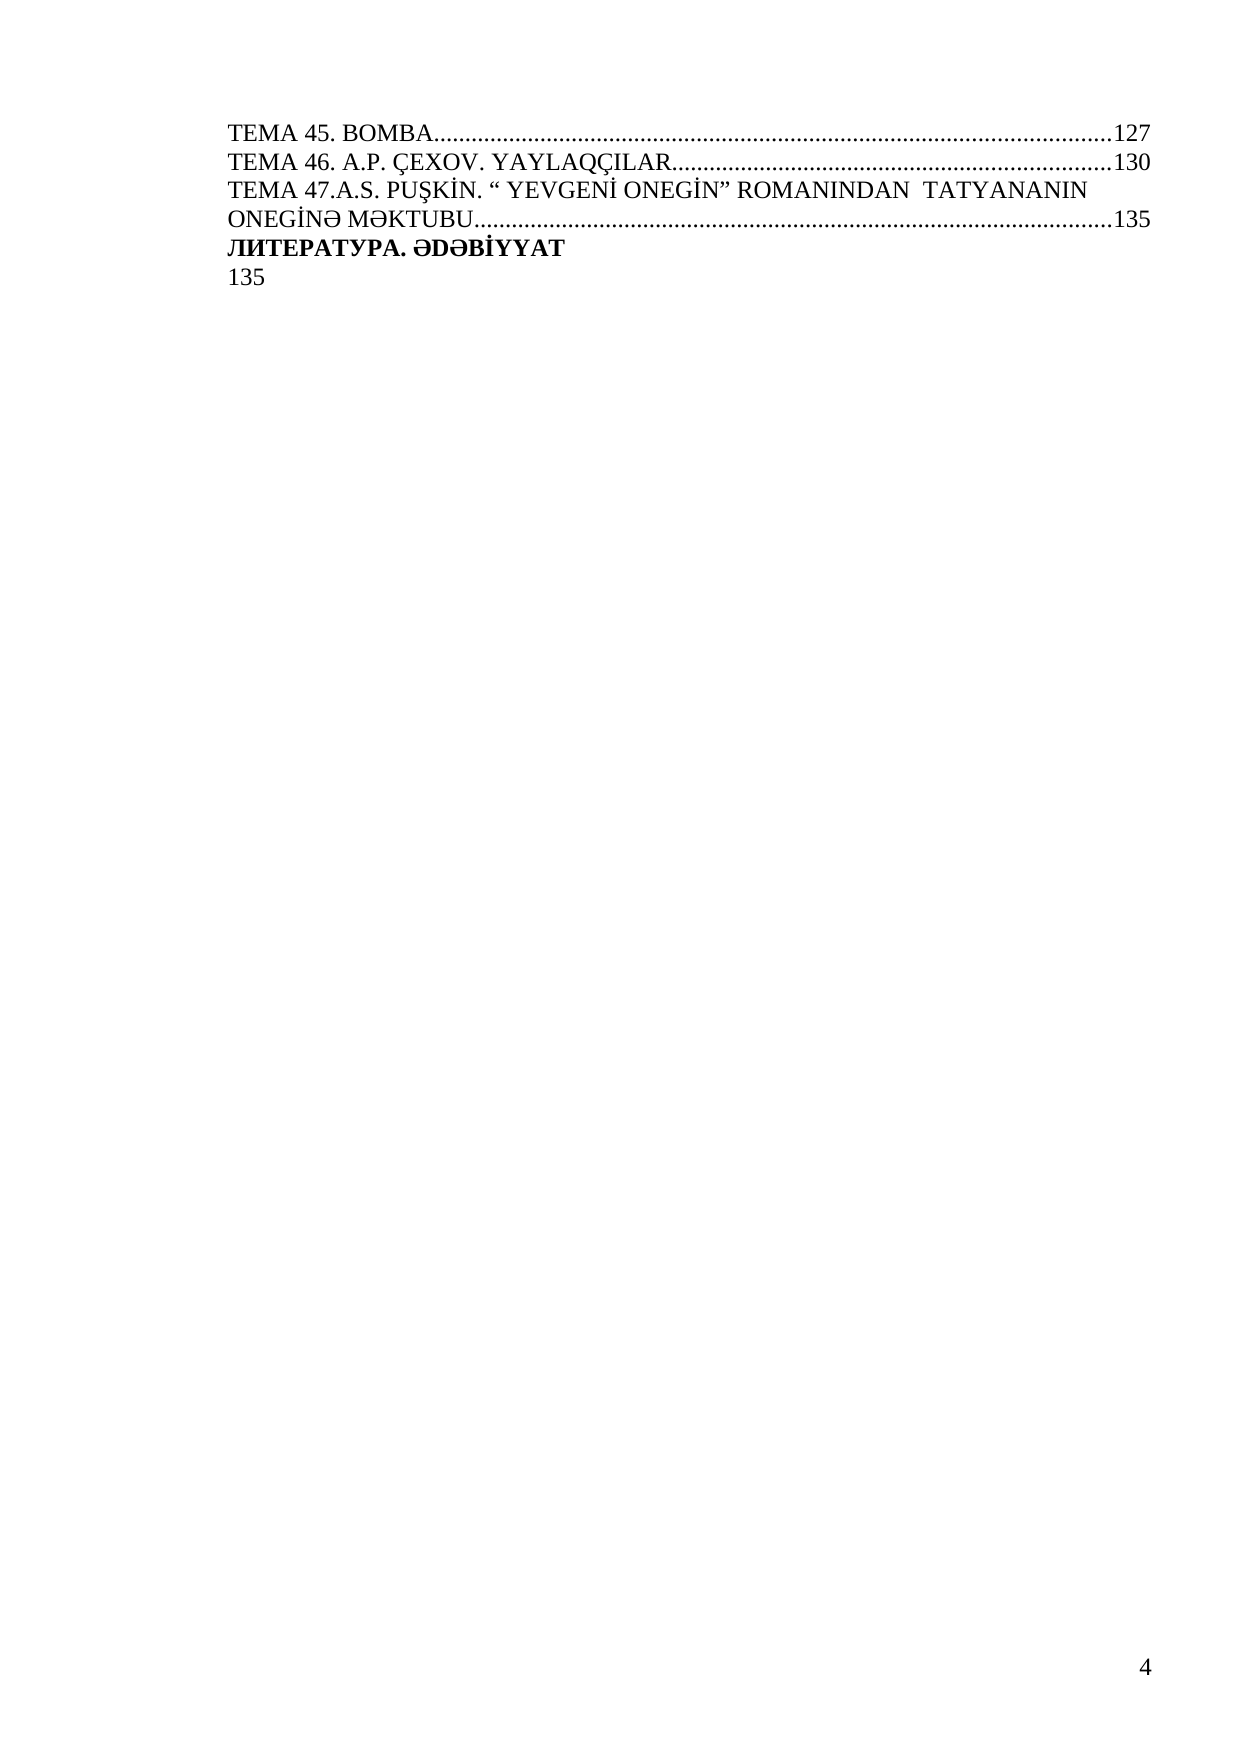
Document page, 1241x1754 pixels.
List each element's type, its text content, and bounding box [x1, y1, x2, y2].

text ТЕМА 47.A.S. PUŞKİN. “ YEVGENİ ONEGİN” ROMANINDAN TATYANANIN ONEGİNƏ MƏKTUBU 135 [227, 176, 1152, 233]
text ТЕМА 46. A.P. ÇEXOV. YAYLAQÇILAR 130 [227, 147, 1152, 176]
text ТЕМА 45. BOMBA 127 [227, 118, 1152, 147]
text ЛИТЕРАТУРА. ƏDƏBİYYAT 135 [227, 233, 1152, 291]
